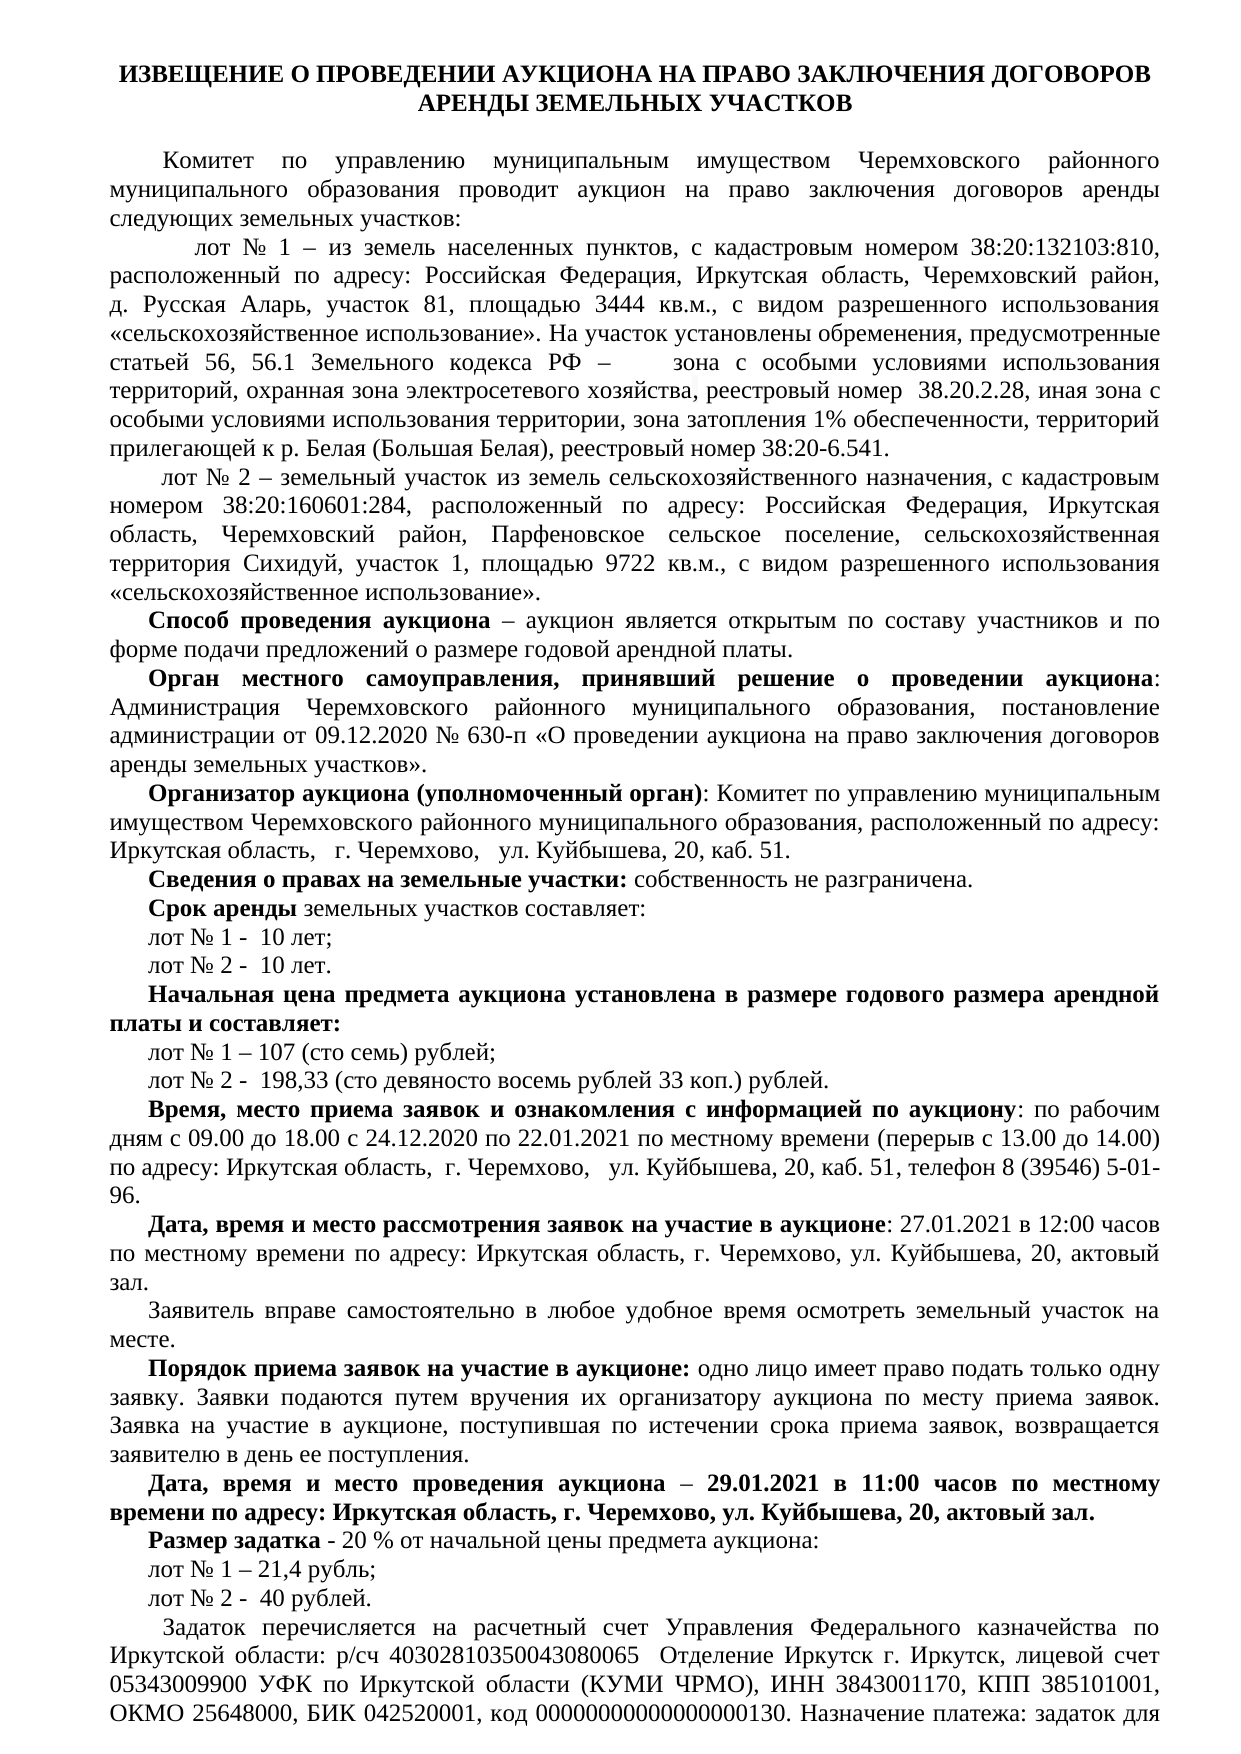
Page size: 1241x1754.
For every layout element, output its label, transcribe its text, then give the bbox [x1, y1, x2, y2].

text Дата, время и место рассмотрения заявок на участие в аукционе: 27.01.2021 в 12:00 часов по местному времени по адресу: Иркутская область, г. Черемхово, ул. Куйбышева, 20, актовый зал. [109, 1209, 1161, 1295]
text лот № 1 - 10 лет; [109, 922, 1161, 950]
text Сведения о правах на земельные участки: собственность не разграничена. [109, 864, 1161, 893]
text лот № 1 – 21,4 рубль; [109, 1554, 1161, 1583]
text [109, 1612, 1161, 1727]
text Заявитель вправе самостоятельно в любое удобное время осмотреть земельный участок на месте. [109, 1295, 1161, 1353]
text ИЗВЕЩЕНИЕ О ПРОВЕДЕНИИ АУКЦИОНА НА ПРАВО ЗАКЛЮЧЕНИЯ ДОГОВОРОВ [109, 59, 1161, 88]
text лот № 2 - 198,33 (сто девяносто восемь рублей 33 коп.) рублей. [109, 1065, 1161, 1094]
text лот № 2 – земельный участок из земель сельскохозяйственного назначения, с кадастровым номером 38:20:160601:284, расположенный по адресу: Российская Федерация, Иркутская область, Черемховский район, Парфеновское сельское поселение, сельскохозяйственная территория Сихидуй, участок 1, площадью 9722 кв.м., с видом разрешенного использования «сельскохозяйственное использование». [109, 462, 1161, 605]
text АРЕНДЫ ЗЕМЕЛЬНЫХ УЧАСТКОВ [109, 88, 1161, 117]
text Дата, время и место проведения аукциона – 29.01.2021 в 11:00 часов по местному времени по адресу: Иркутская область, г. Черемхово, ул. Куйбышева, 20, актовый зал. [109, 1468, 1161, 1525]
text Начальная цена предмета аукциона установлена в размере годового размера арендной платы и составляет: [109, 979, 1161, 1037]
text Комитет по управлению муниципальным имуществом Черемховского районного муниципального образования проводит аукцион на право заключения договоров аренды следующих земельных участков: [109, 145, 1161, 232]
text Размер задатка - 20 % от начальной цены предмета аукциона: [109, 1525, 1161, 1554]
text лот № 2 - 40 рублей. [109, 1583, 1161, 1612]
text лот № 1 – из земель населенных пунктов, с кадастровым номером 38:20:132103:810, расположенный по адресу: Российская Федерация, Иркутская область, Черемховский район, д. Русская Аларь, участок 81, площадью 3444 кв.м., с видом разрешенного использования «сельскохозяйственное использование». На участок установлены обременения, предусмотренные статьей 56, 56.1 Земельного кодекса РФ – зона с особыми условиями использования территорий, охранная зона электросетевого хозяйства, реестровый номер 38.20.2.28, иная зона с особыми условиями использования территории, зона затопления 1% обеспеченности, территорий прилегающей к р. Белая (Большая Белая), реестровый номер 38:20-6.541. [109, 232, 1161, 462]
text Срок аренды земельных участков составляет: [109, 893, 1161, 922]
text Орган местного самоуправления, принявший решение о проведении аукциона: Администрация Черемховского районного муниципального образования, постановление администрации от 09.12.2020 № 630-п «О проведении аукциона на право заключения договоров аренды земельных участков». [109, 663, 1161, 778]
text Организатор аукциона (уполномоченный орган): Комитет по управлению муниципальным имуществом Черемховского районного муниципального образования, расположенный по адресу: Иркутская область, г. Черемхово, ул. Куйбышева, 20, каб. 51. [109, 778, 1161, 864]
text Порядок приема заявок на участие в аукционе: одно лицо имеет право подать только одну заявку. Заявки подаются путем вручения их организатору аукциона по месту приема заявок. Заявка на участие в аукционе, поступившая по истечении срока приема заявок, возвращается заявителю в день ее поступления. [109, 1353, 1161, 1468]
text Время, место приема заявок и ознакомления с информацией по аукциону: по рабочим дням с 09.00 до 18.00 с 24.12.2020 по 22.01.2021 по местному времени (перерыв с 13.00 до 14.00) по адресу: Иркутская область, г. Черемхово, ул. Куйбышева, 20, каб. 51, телефон 8 (39546) 5-01-96. [109, 1094, 1161, 1209]
text лот № 2 - 10 лет. [109, 950, 1161, 979]
text лот № 1 – 107 (сто семь) рублей; [109, 1037, 1161, 1065]
text Способ проведения аукциона – аукцион является открытым по составу участников и по форме подачи предложений о размере годовой арендной платы. [109, 605, 1161, 663]
